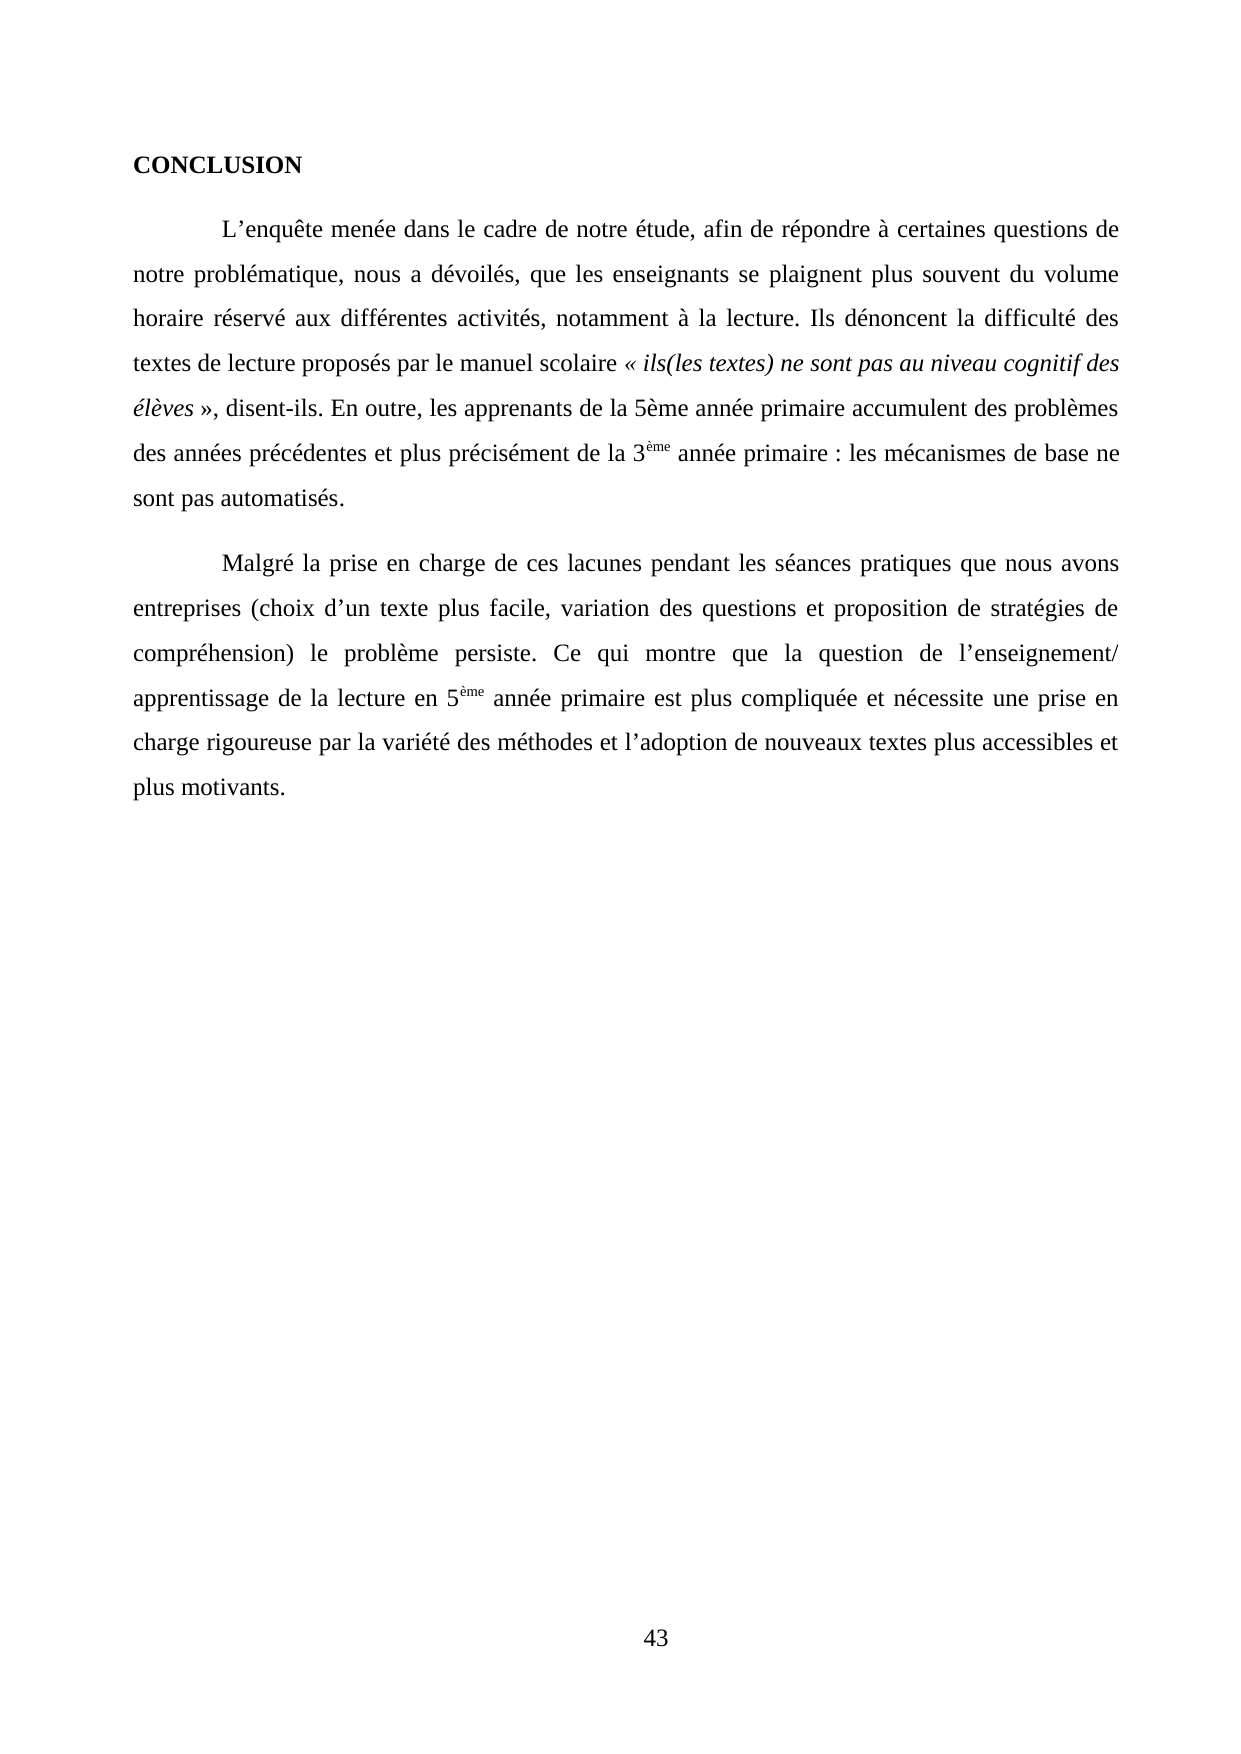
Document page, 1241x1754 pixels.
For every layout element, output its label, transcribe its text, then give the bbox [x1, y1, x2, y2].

text Malgré la prise en charge de ces lacunes pendant les séances pratiques que nous avons entreprises (choix d’un texte plus facile, variation des questions et proposition de stratégies de compréhension) le problème persiste. Ce qui montre que la question de l’enseignement/ apprentissage de la lecture en 5ème année primaire est plus compliquée et nécessite une prise en charge rigoureuse par la variété des méthodes et l’adoption de nouveaux textes plus accessibles et plus motivants. [133, 548, 1120, 801]
text L’enquête menée dans le cadre de notre étude, afin de répondre à certaines questions de notre problématique, nous a dévoilés, que les enseignants se plaignent plus souvent du volume horaire réservé aux différentes activités, notamment à la lecture. Ils dénoncent la difficulté des textes de lecture proposés par le manuel scolaire « ils(les textes) ne sont pas au niveau cognitif des élèves », disent-ils. En outre, les apprenants de la 5ème année primaire accumulent des problèmes des années précédentes et plus précisément de la 3ème année primaire : les mécanismes de base ne sont pas automatisés. [133, 214, 1120, 511]
text CONCLUSION [133, 150, 1122, 179]
